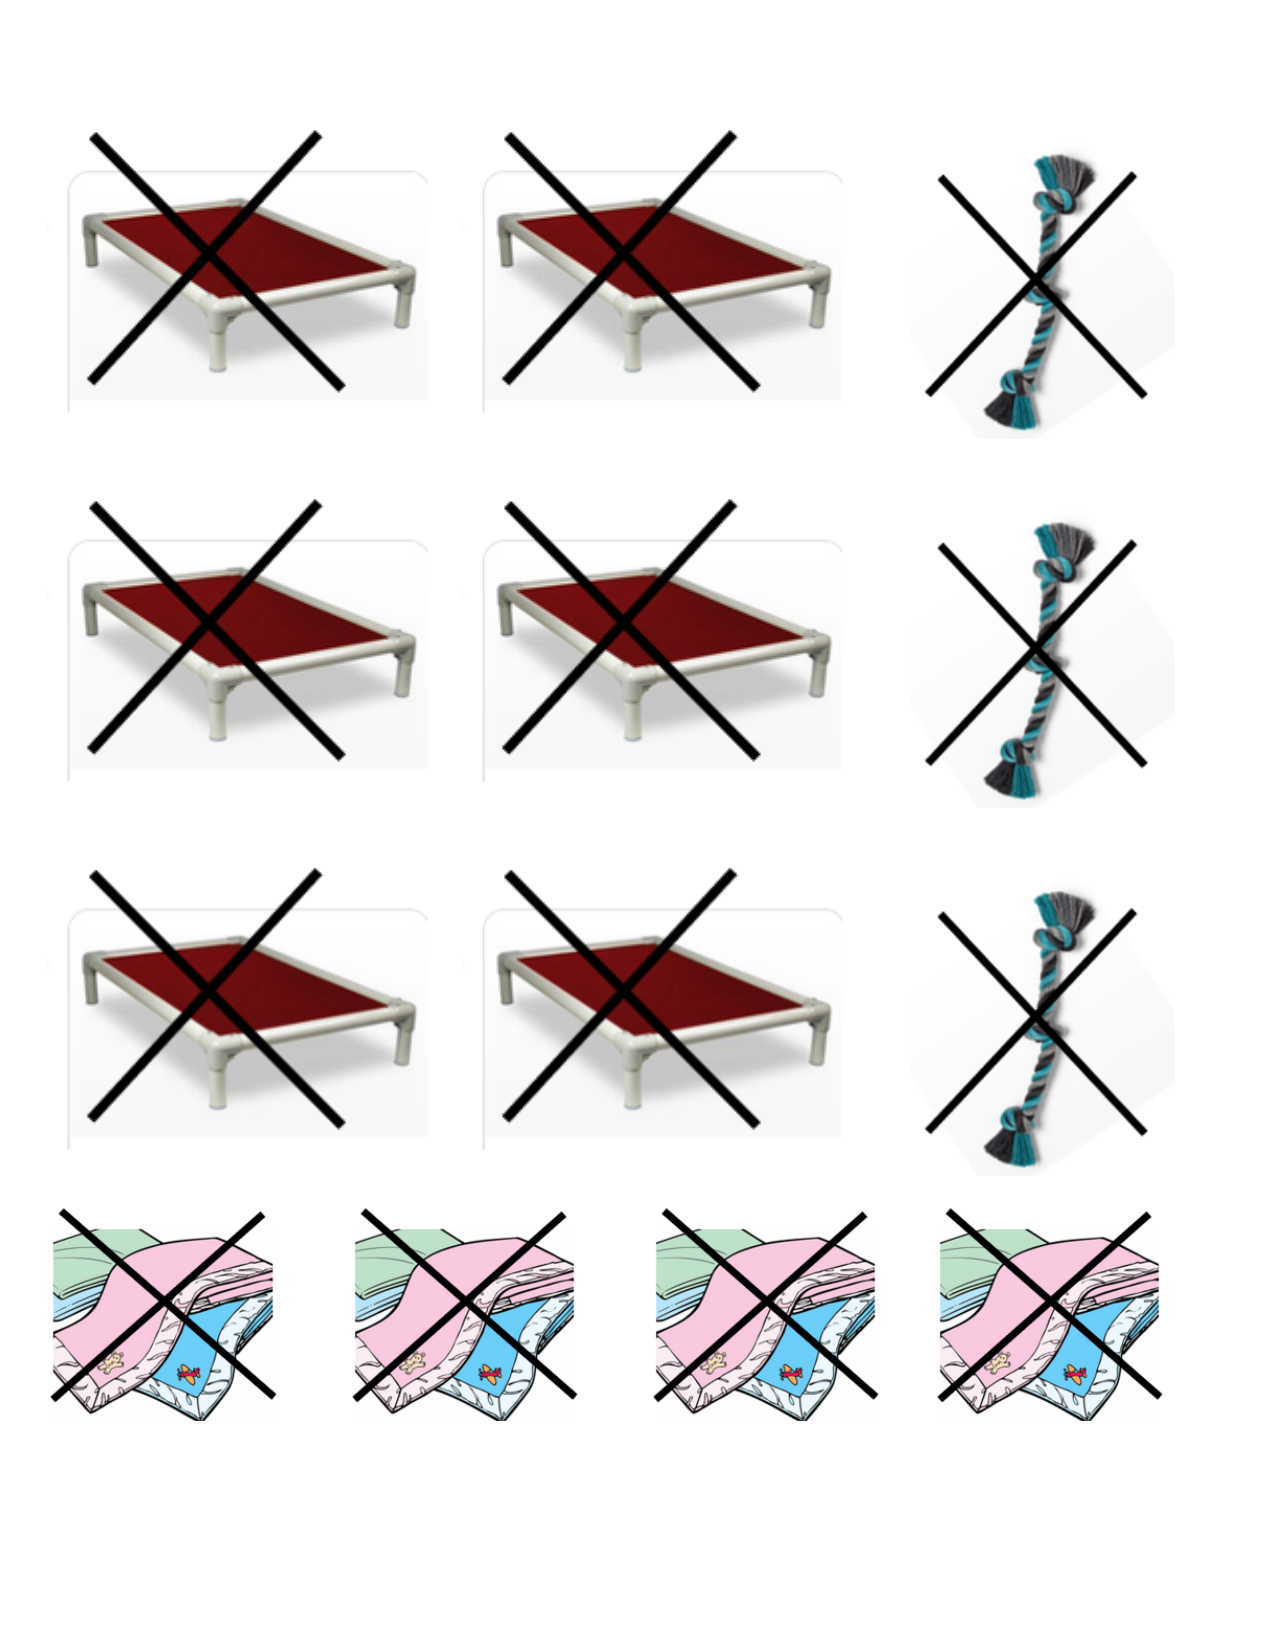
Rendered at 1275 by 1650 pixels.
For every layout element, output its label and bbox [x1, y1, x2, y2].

picture [649, 1200, 883, 1423]
picture [461, 462, 843, 808]
picture [910, 857, 1175, 1176]
picture [46, 93, 428, 439]
picture [461, 831, 843, 1176]
picture [461, 93, 843, 439]
picture [348, 1200, 582, 1423]
picture [46, 831, 428, 1176]
picture [910, 489, 1175, 808]
picture [46, 462, 428, 808]
picture [933, 1200, 1167, 1423]
picture [910, 120, 1175, 439]
picture [46, 1200, 281, 1423]
